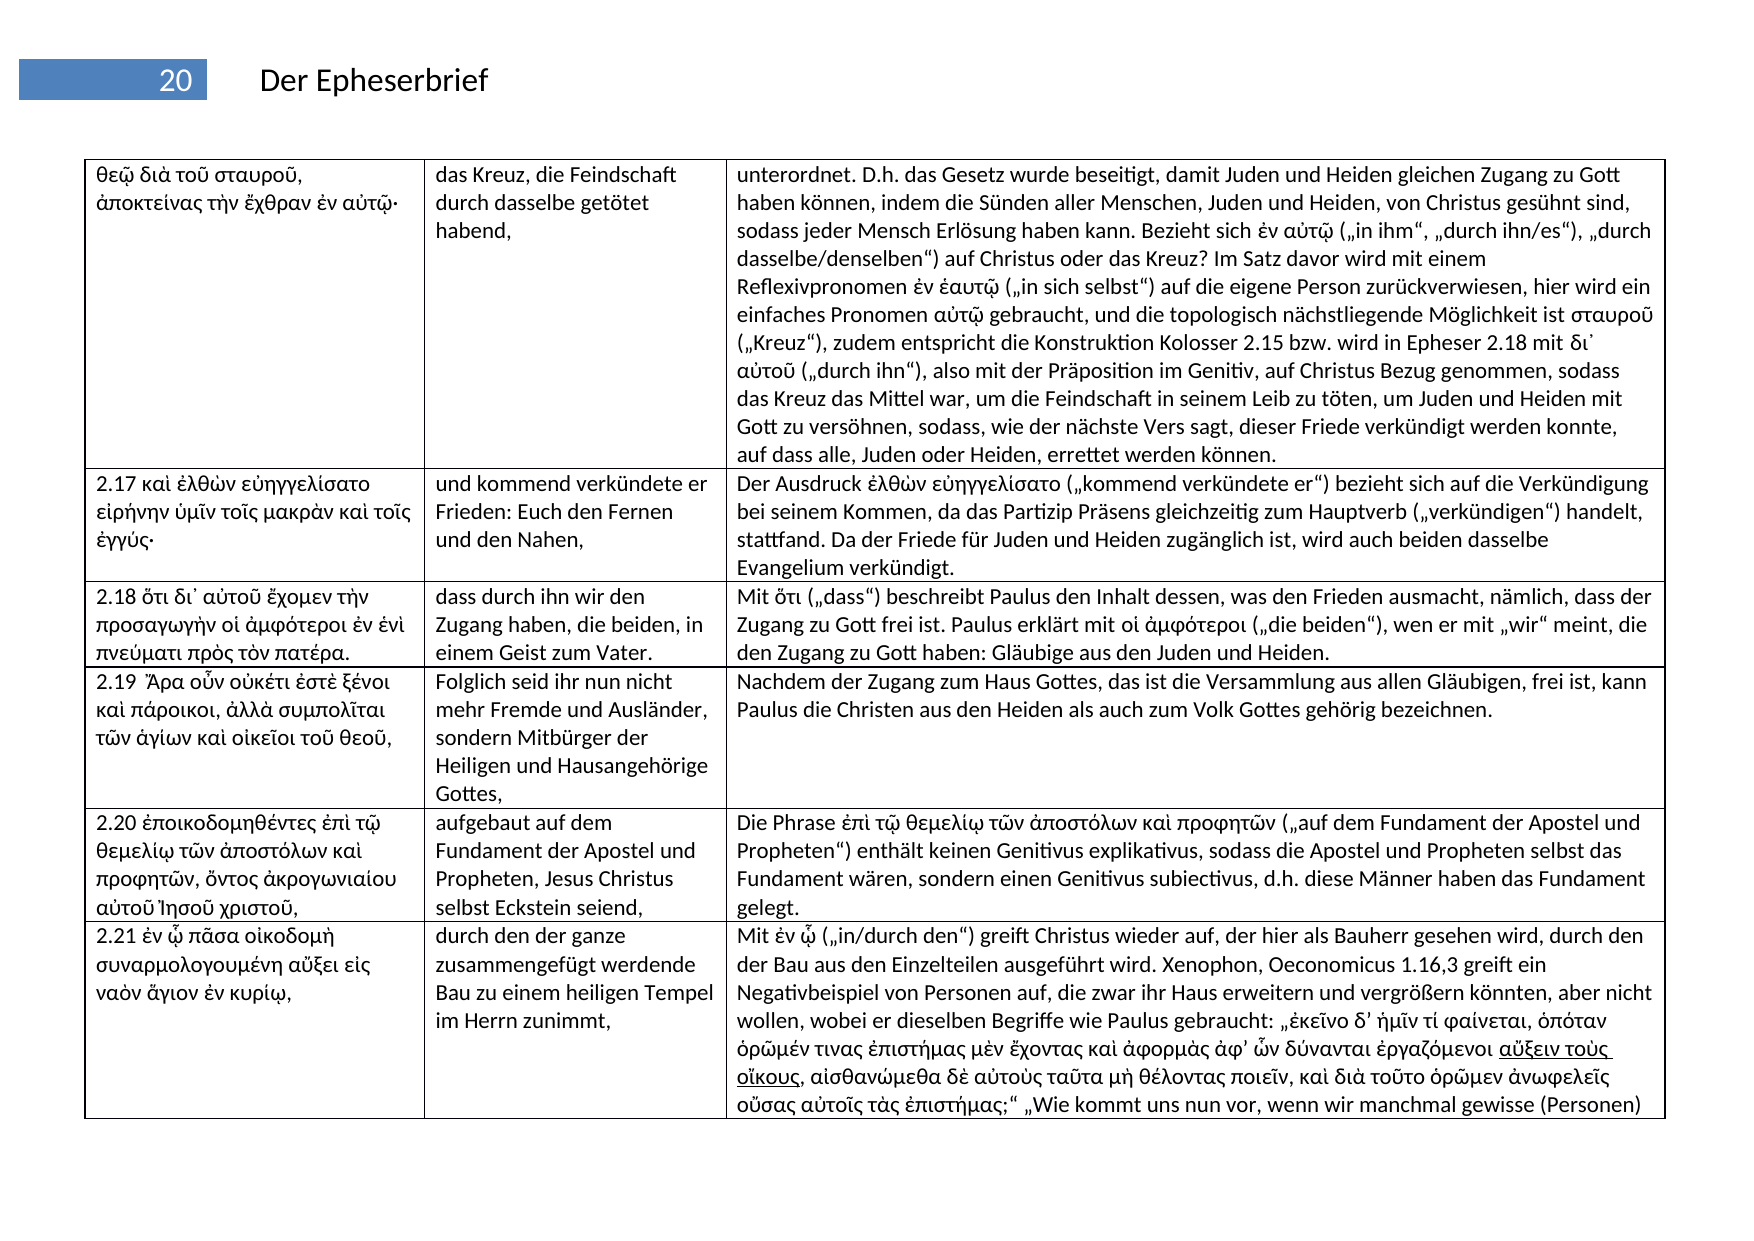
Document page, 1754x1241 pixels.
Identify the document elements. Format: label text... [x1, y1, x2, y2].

table_cell Nachdem der Zugang zum Haus Gottes, das ist die Versammlung aus allen Gläubigen, frei ist, kann Paulus die Christen aus den Heiden als auch zum Volk Gottes gehörig bezeichnen. [727, 668, 1664, 807]
table_cell und kommend verkündete er Frieden: Euch den Fernen und den Nahen, [425, 469, 726, 581]
table_cell 2.18 ὅτι δι᾽ αὐτοῦ ἔχομεν τὴν προσαγωγὴν οἱ ἀμφότεροι ἐν ἑνὶ πνεύματι πρὸς τὸν πατέρα. [86, 582, 424, 666]
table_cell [86, 160, 424, 468]
table_cell 2.17 καὶ ἐλθὼν εὐηγγελίσατο εἰρήνην ὑμῖν τοῖς μακρὰν καὶ τοῖς ἐγγύς· [86, 469, 424, 581]
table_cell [425, 922, 726, 1118]
table_cell dass durch ihn wir den Zugang haben, die beiden, in einem Geist zum Vater. [425, 582, 726, 666]
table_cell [425, 160, 726, 468]
table_cell Folglich seid ihr nun nicht mehr Fremde und Ausländer, sondern Mitbürger der Heiligen und Hausangehörige Gottes, [425, 668, 726, 807]
table_cell aufgebaut auf dem Fundament der Apostel und Propheten, Jesus Christus selbst Eckstein seiend, [425, 809, 726, 921]
table_cell Die Phrase ἐπὶ τῷ θεμελίῳ τῶν ἀποστόλων καὶ προφητῶν („auf dem Fundament der Apostel und Propheten“) enthält keinen Genitivus explikativus, sodass die Apostel und Propheten selbst das Fundament wären, sondern einen Genitivus subiectivus, d.h. diese Männer haben das Fundament gelegt. [727, 809, 1664, 921]
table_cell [727, 922, 1664, 1118]
table_cell Mit ὅτι („dass“) beschreibt Paulus den Inhalt dessen, was den Frieden ausmacht, nämlich, dass der Zugang zu Gott frei ist. Paulus erklärt mit οἱ ἀμφότεροι („die beiden“), wen er mit „wir“ meint, die den Zugang zu Gott haben: Gläubige aus den Juden und Heiden. [727, 582, 1664, 666]
table_cell 2.20 ἐποικοδομηθέντες ἐπὶ τῷ θεμελίῳ τῶν ἀποστόλων καὶ προφητῶν, ὄντος ἀκρογωνιαίου αὐτοῦ Ἰησοῦ χριστοῦ, [86, 809, 424, 921]
table_cell Der Ausdruck ἐλθὼν εὐηγγελίσατο („kommend verkündete er“) bezieht sich auf die Verkündigung bei seinem Kommen, da das Partizip Präsens gleichzeitig zum Hauptverb („verkündigen“) handelt, stattfand. Da der Friede für Juden und Heiden zugänglich ist, wird auch beiden dasselbe Evangelium verkündigt. [727, 469, 1664, 581]
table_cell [727, 160, 1664, 468]
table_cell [86, 922, 424, 1118]
table_cell 2.19 Ἄρα οὖν οὐκέτι ἐστὲ ξένοι καὶ πάροικοι, ἀλλὰ συμπολῖται τῶν ἁγίων καὶ οἰκεῖοι τοῦ θεοῦ, [86, 668, 424, 807]
